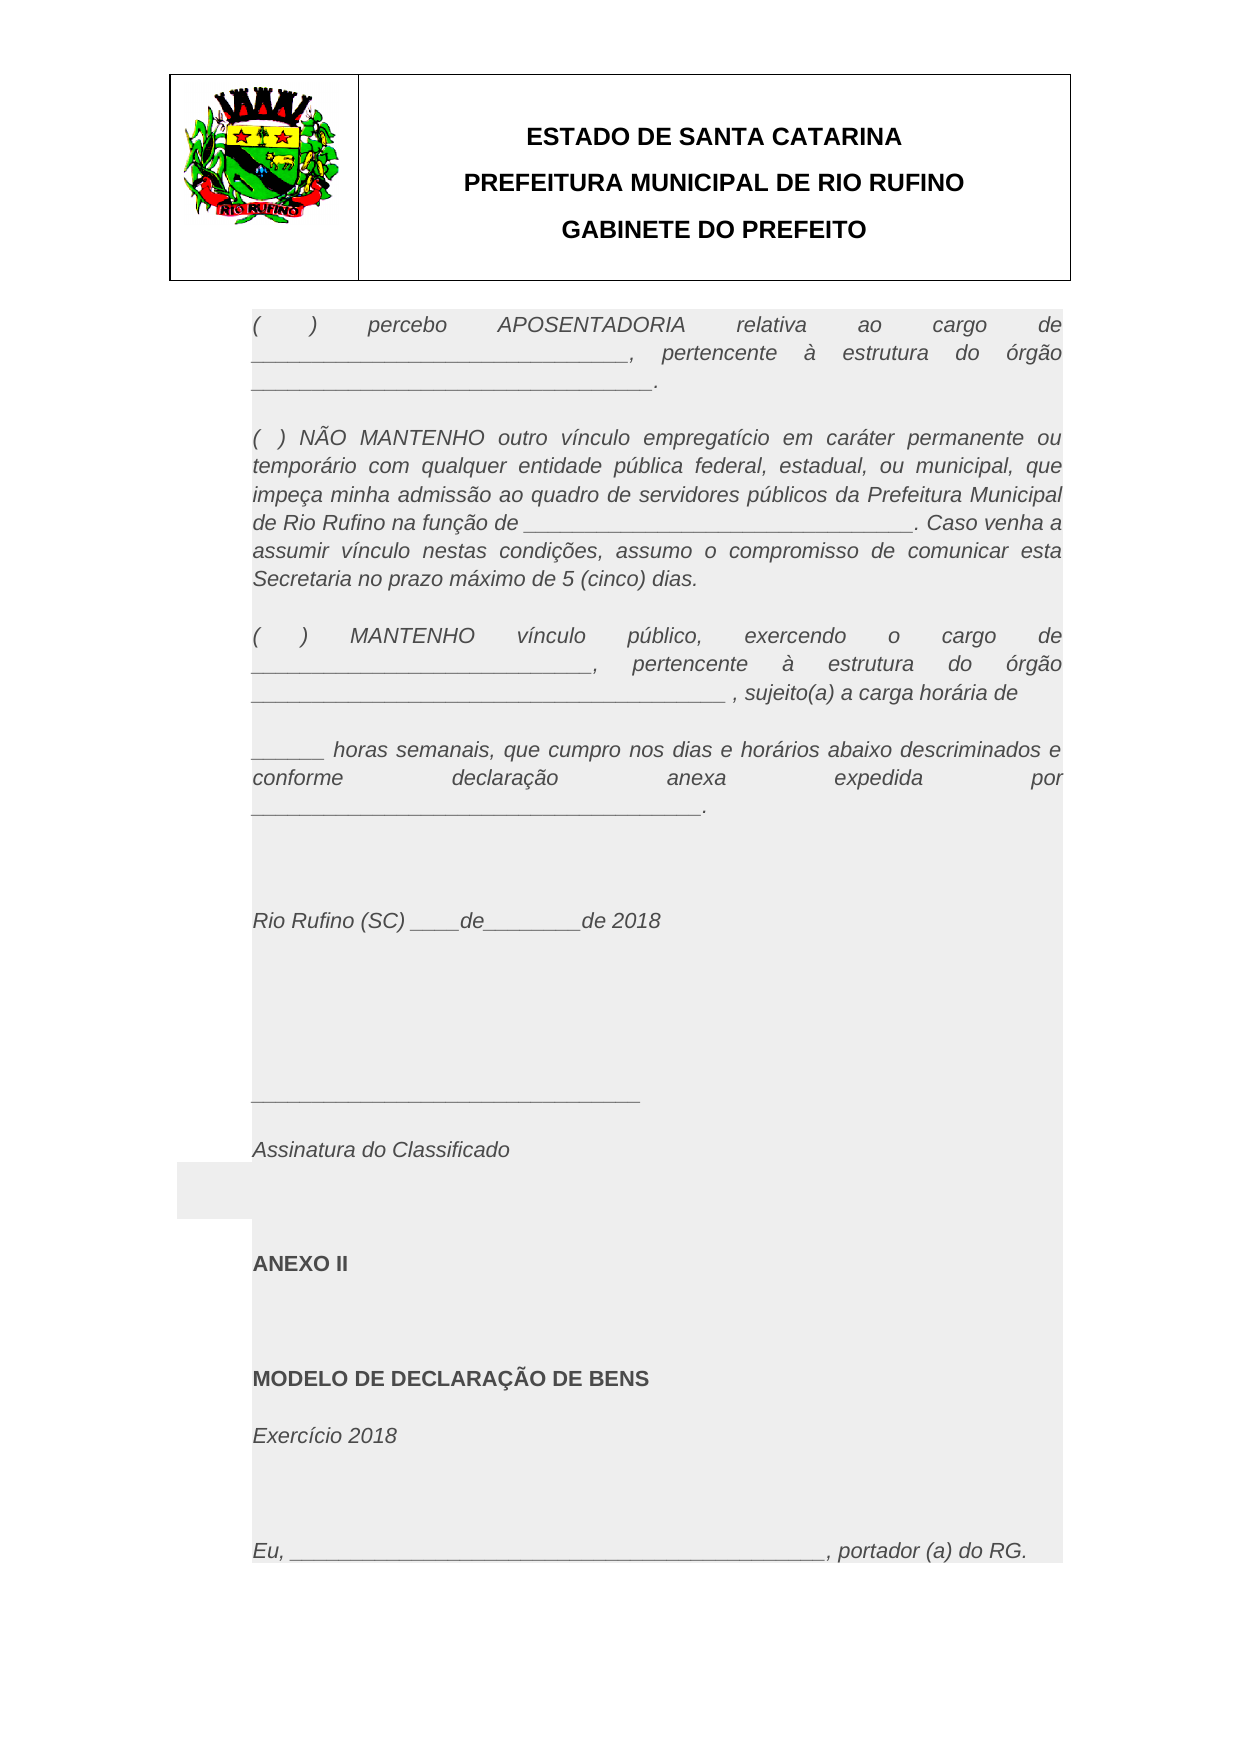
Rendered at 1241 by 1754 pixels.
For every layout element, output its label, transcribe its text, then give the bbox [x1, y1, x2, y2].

text ________________________________ [252, 1076, 1063, 1104]
text ( ) MANTENHO vínculo público, exercendo o cargo de ____________________________, pertencente à estrutura do órgão _______________________________________ , sujeito(a) a carga horária de [252, 620, 1063, 704]
text Eu, ____________________________________________, portador (a) do RG. [252, 1535, 1063, 1563]
text ANEXO II [252, 1248, 1063, 1276]
text Rio Rufino (SC) ____de________de 2018 [252, 904, 1063, 933]
text Assinatura do Classificado [252, 1134, 1063, 1162]
text MODELO DE DECLARAÇÃO DE BENS [252, 1363, 1063, 1391]
text ( ) NÃO MANTENHO outro vínculo empregatício em caráter permanente ou temporário com qualquer entidade pública federal, estadual, ou municipal, que impeça minha admissão ao quadro de servidores públicos da Prefeitura Municipal de Rio Rufino na função de ________________________________. Caso venha a assumir vínculo nestas condições, assumo o compromisso de comunicar esta Secretaria no prazo máximo de 5 (cinco) dias. [252, 422, 1063, 591]
picture [183, 82, 340, 225]
text ______ horas semanais, que cumpro nos dias e horários abaixo descriminados e conforme declaração anexa expedida por _____________________________________. [252, 734, 1063, 818]
text Exercício 2018 [252, 1420, 1063, 1448]
text ( ) percebo APOSENTADORIA relativa ao cargo de _______________________________, pertencente à estrutura do órgão _________________________________. [252, 309, 1063, 393]
